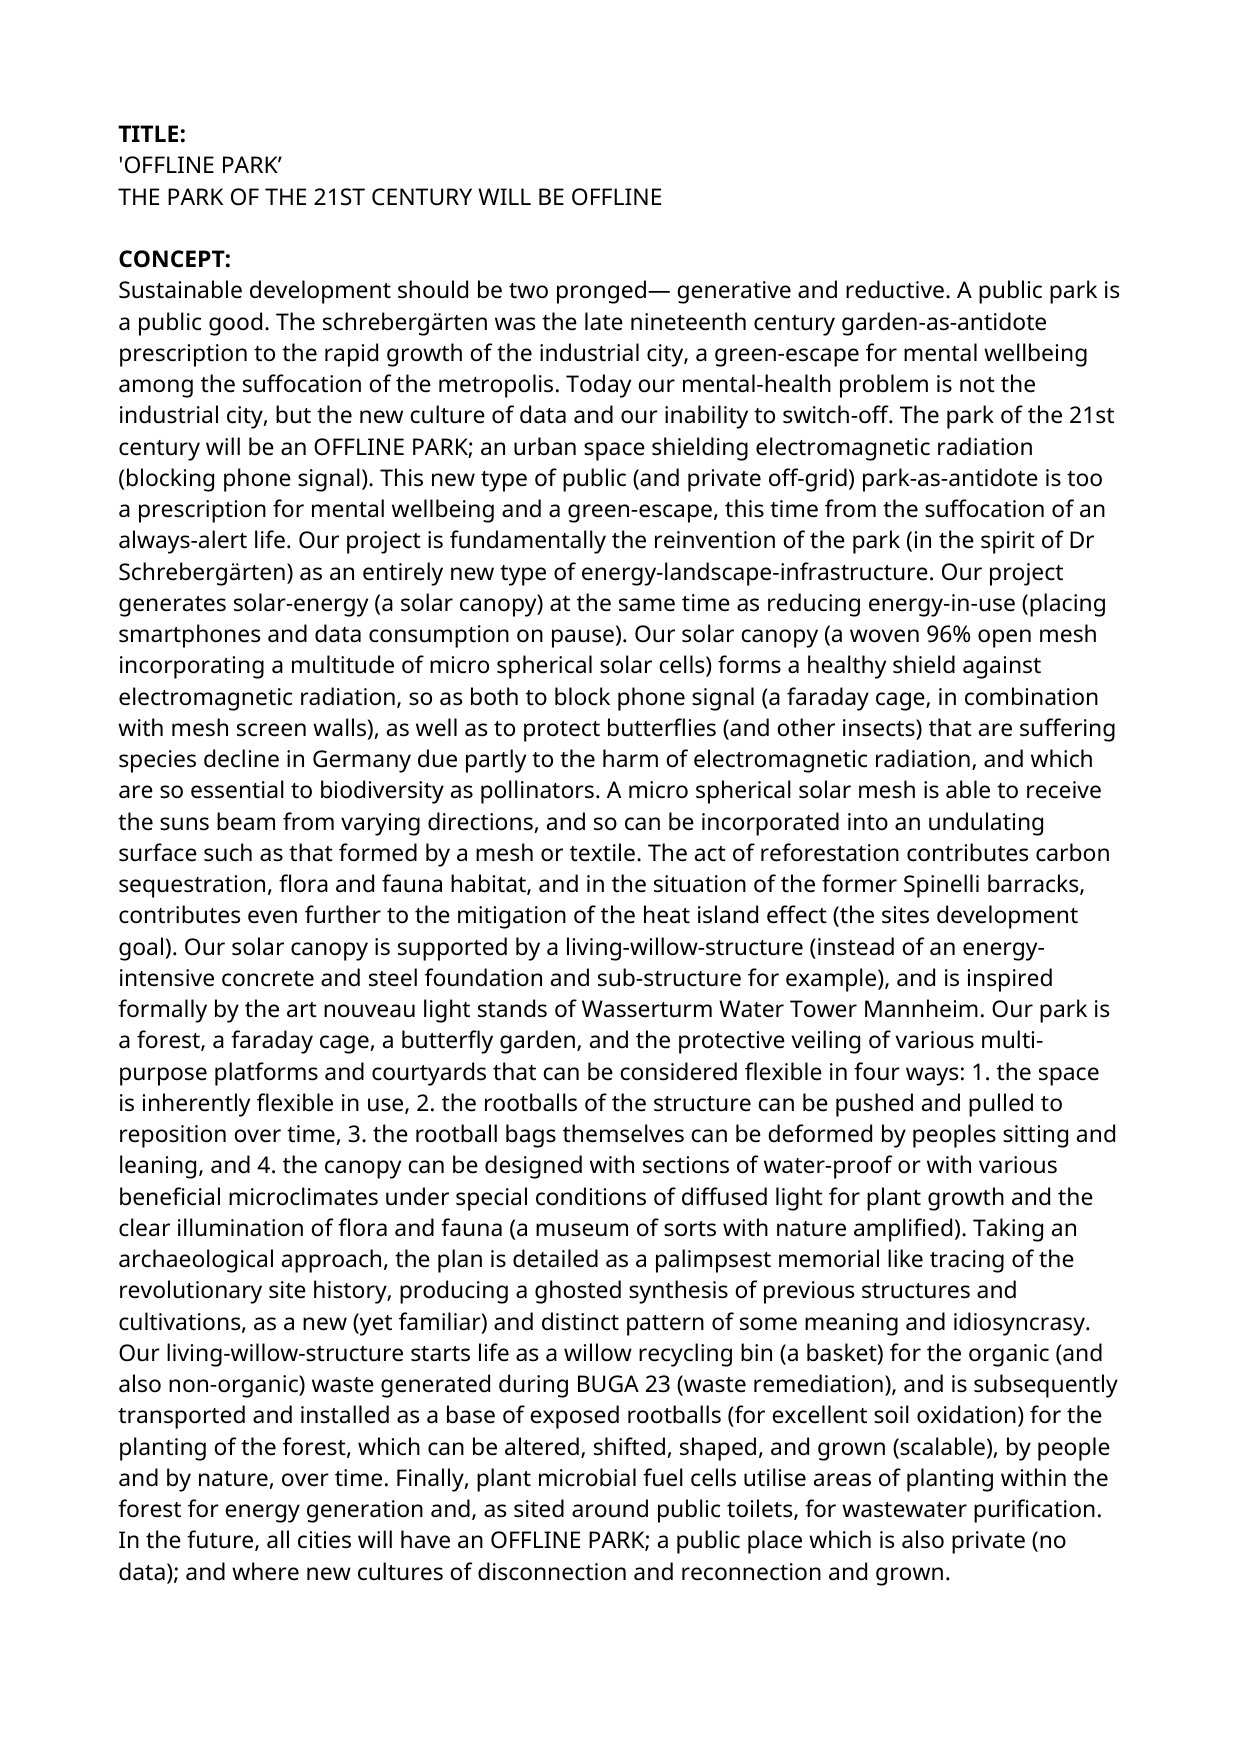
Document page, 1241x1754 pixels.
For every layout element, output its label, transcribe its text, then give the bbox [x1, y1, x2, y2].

text TITLE: [118, 118, 1122, 149]
text CONCEPT: [118, 243, 1122, 274]
text Sustainable development should be two pronged— generative and reductive. A public park is a public good. The schrebergärten was the late nineteenth century garden-as-antidote prescription to the rapid growth of the industrial city, a green-escape for mental wellbeing among the suffocation of the metropolis. Today our mental-health problem is not the industrial city, but the new culture of data and our inability to switch-off. The park of the 21st century will be an OFFLINE PARK; an urban space shielding electromagnetic radiation (blocking phone signal). This new type of public (and private off-grid) park-as-antidote is too a prescription for mental wellbeing and a green-escape, this time from the suffocation of an always-alert life. Our project is fundamentally the reinvention of the park (in the spirit of Dr Schrebergärten) as an entirely new type of energy-landscape-infrastructure. Our project generates solar-energy (a solar canopy) at the same time as reducing energy-in-use (placing smartphones and data consumption on pause). Our solar canopy (a woven 96% open mesh incorporating a multitude of micro spherical solar cells) forms a healthy shield against electromagnetic radiation, so as both to block phone signal (a faraday cage, in combination with mesh screen walls), as well as to protect butterflies (and other insects) that are suffering species decline in Germany due partly to the harm of electromagnetic radiation, and which are so essential to biodiversity as pollinators. A micro spherical solar mesh is able to receive the suns beam from varying directions, and so can be incorporated into an undulating surface such as that formed by a mesh or textile. The act of reforestation contributes carbon sequestration, flora and fauna habitat, and in the situation of the former Spinelli barracks, contributes even further to the mitigation of the heat island effect (the sites development goal). Our solar canopy is supported by a living-willow-structure (instead of an energy-intensive concrete and steel foundation and sub-structure for example), and is inspired formally by the art nouveau light stands of Wasserturm Water Tower Mannheim. Our park is a forest, a faraday cage, a butterfly garden, and the protective veiling of various multi-purpose platforms and courtyards that can be considered flexible in four ways: 1. the space is inherently flexible in use, 2. the rootballs of the structure can be pushed and pulled to reposition over time, 3. the rootball bags themselves can be deformed by peoples sitting and leaning, and 4. the canopy can be designed with sections of water-proof or with various beneficial microclimates under special conditions of diffused light for plant growth and the clear illumination of flora and fauna (a museum of sorts with nature amplified). Taking an archaeological approach, the plan is detailed as a palimpsest memorial like tracing of the revolutionary site history, producing a ghosted synthesis of previous structures and cultivations, as a new (yet familiar) and distinct pattern of some meaning and idiosyncrasy. Our living-willow-structure starts life as a willow recycling bin (a basket) for the organic (and also non-organic) waste generated during BUGA 23 (waste remediation), and is subsequently transported and installed as a base of exposed rootballs (for excellent soil oxidation) for the planting of the forest, which can be altered, shifted, shaped, and grown (scalable), by people and by nature, over time. Finally, plant microbial fuel cells utilise areas of planting within the forest for energy generation and, as sited around public toilets, for wastewater purification. In the future, all cities will have an OFFLINE PARK; a public place which is also private (no data); and where new cultures of disconnection and reconnection and grown. [118, 274, 1122, 1587]
text 'OFFLINE PARK’ [118, 149, 1122, 181]
text THE PARK OF THE 21ST CENTURY WILL BE OFFLINE [118, 181, 1122, 212]
